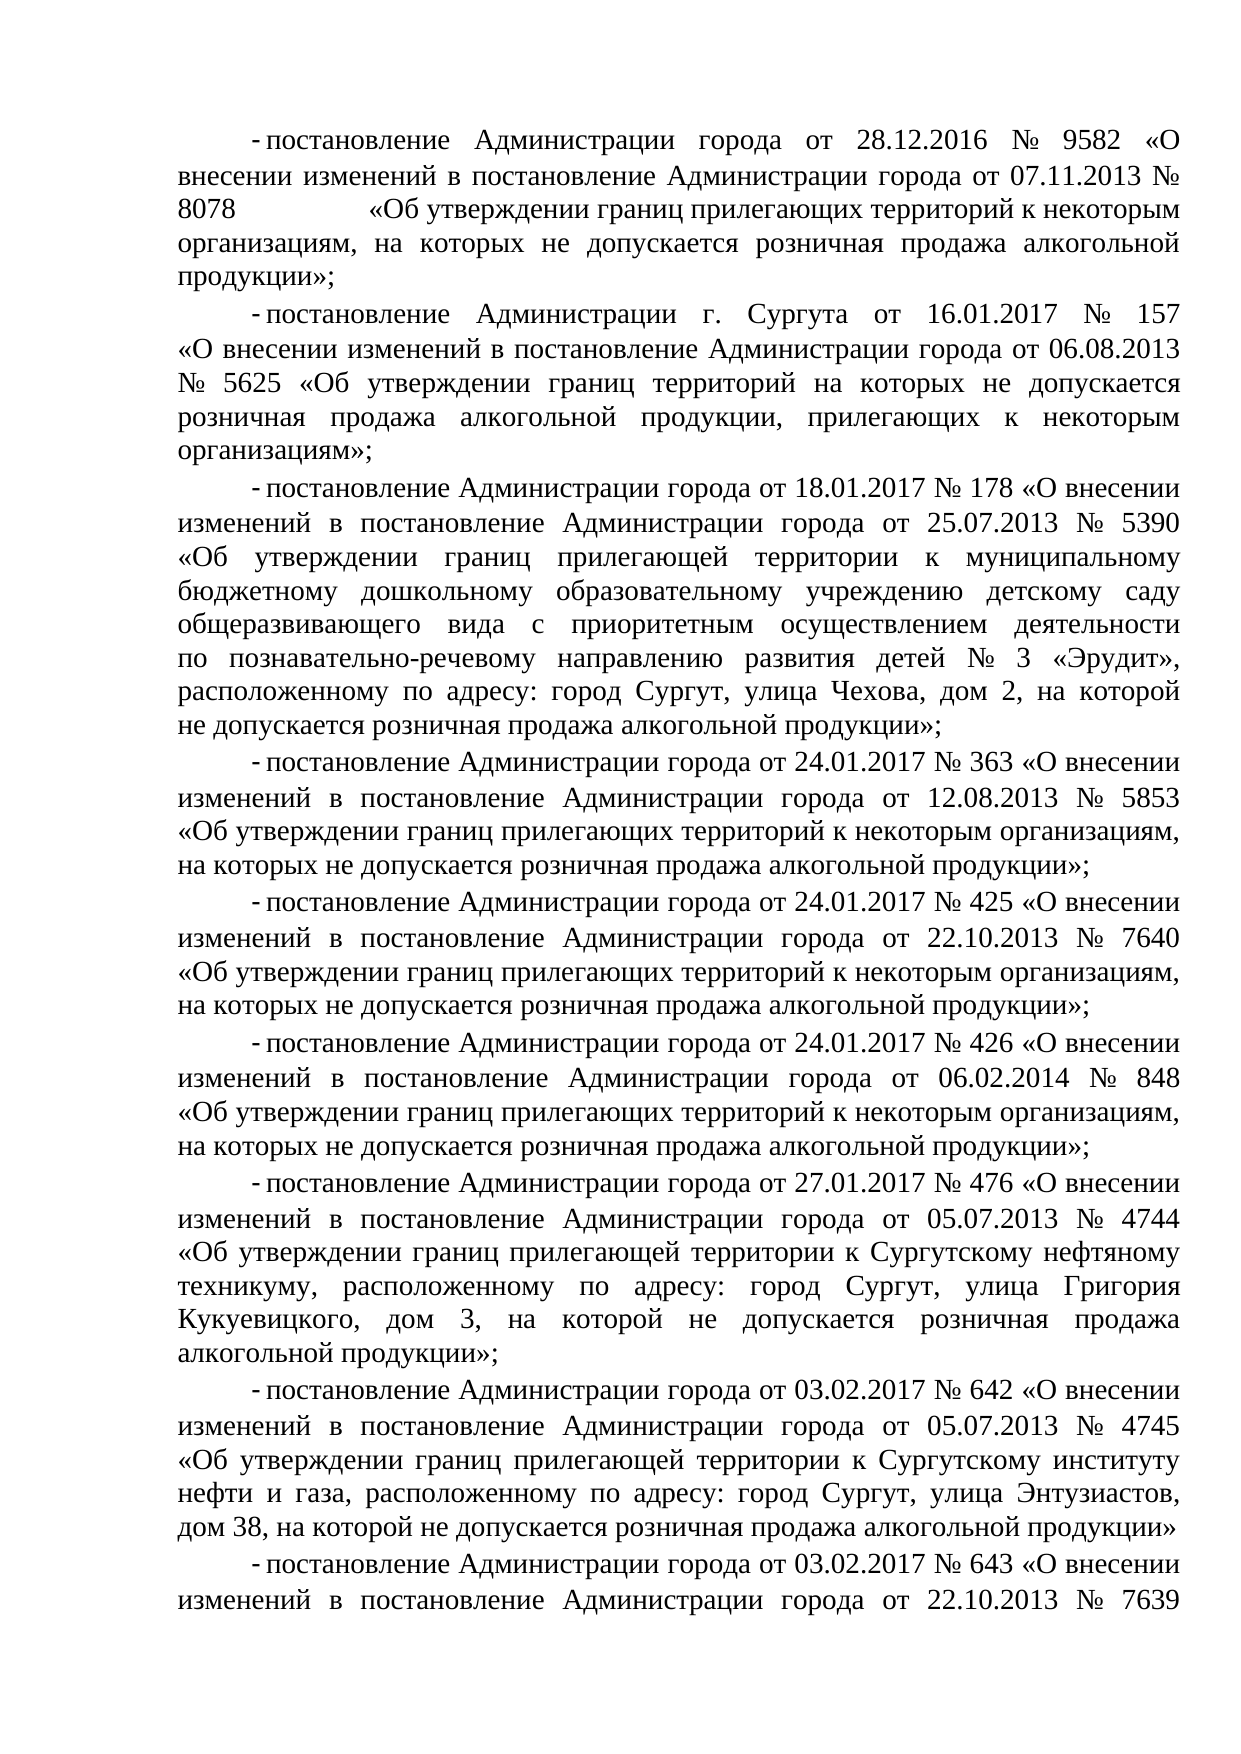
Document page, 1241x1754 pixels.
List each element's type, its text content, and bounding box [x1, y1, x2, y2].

list постановление Администрации г. Сургута от 16.01.2017 № 157 «О внесении изменений в постановление Администрации города от 06.08.2013 № 5625 «Об утверждении границ территорий на которых не допускается розничная продажа алкогольной продукции, прилегающих к некоторым организациям»; [177, 292, 1181, 466]
list постановление Администрации города от 24.01.2017 № 363 «О внесении изменений в постановление Администрации города от 12.08.2013 № 5853 «Об утверждении границ прилегающих территорий к некоторым организациям, на которых не допускается розничная продажа алкогольной продукции»; [177, 740, 1181, 881]
list постановление Администрации города от 24.01.2017 № 426 «О внесении изменений в постановление Администрации города от 06.02.2014 № 848 «Об утверждении границ прилегающих территорий к некоторым организациям, на которых не допускается розничная продажа алкогольной продукции»; [177, 1021, 1181, 1161]
list постановление Администрации города от 28.12.2016 № 9582 «О внесении изменений в постановление Администрации города от 07.11.2013 № 8078 «Об утверждении границ прилегающих территорий к некоторым организациям, на которых не допускается розничная продажа алкогольной продукции»; [177, 118, 1181, 292]
list постановление Администрации города от 27.01.2017 № 476 «О внесении изменений в постановление Администрации города от 05.07.2013 № 4744 «Об утверждении границ прилегающей территории к Сургутскому нефтяному техникуму, расположенному по адресу: город Сургут, улица Григория Кукуевицкого, дом 3, на которой не допускается розничная продажа алкогольной продукции»; [177, 1161, 1181, 1369]
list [177, 1542, 1181, 1616]
list постановление Администрации города от 18.01.2017 № 178 «О внесении изменений в постановление Администрации города от 25.07.2013 № 5390 «Об утверждении границ прилегающей территории к муниципальному бюджетному дошкольному образовательному учреждению детскому саду общеразвивающего вида с приоритетным осуществлением деятельности по познавательно-речевому направлению развития детей № 3 «Эрудит», расположенному по адресу: город Сургут, улица Чехова, дом 2, на которой не допускается розничная продажа алкогольной продукции»; [177, 466, 1181, 740]
list постановление Администрации города от 03.02.2017 № 642 «О внесении изменений в постановление Администрации города от 05.07.2013 № 4745 «Об утверждении границ прилегающей территории к Сургутскому институту нефти и газа, расположенному по адресу: город Сургут, улица Энтузиастов, дом 38, на которой не допускается розничная продажа алкогольной продукции» [177, 1369, 1181, 1542]
list постановление Администрации города от 24.01.2017 № 425 «О внесении изменений в постановление Администрации города от 22.10.2013 № 7640 «Об утверждении границ прилегающих территорий к некоторым организациям, на которых не допускается розничная продажа алкогольной продукции»; [177, 881, 1181, 1021]
